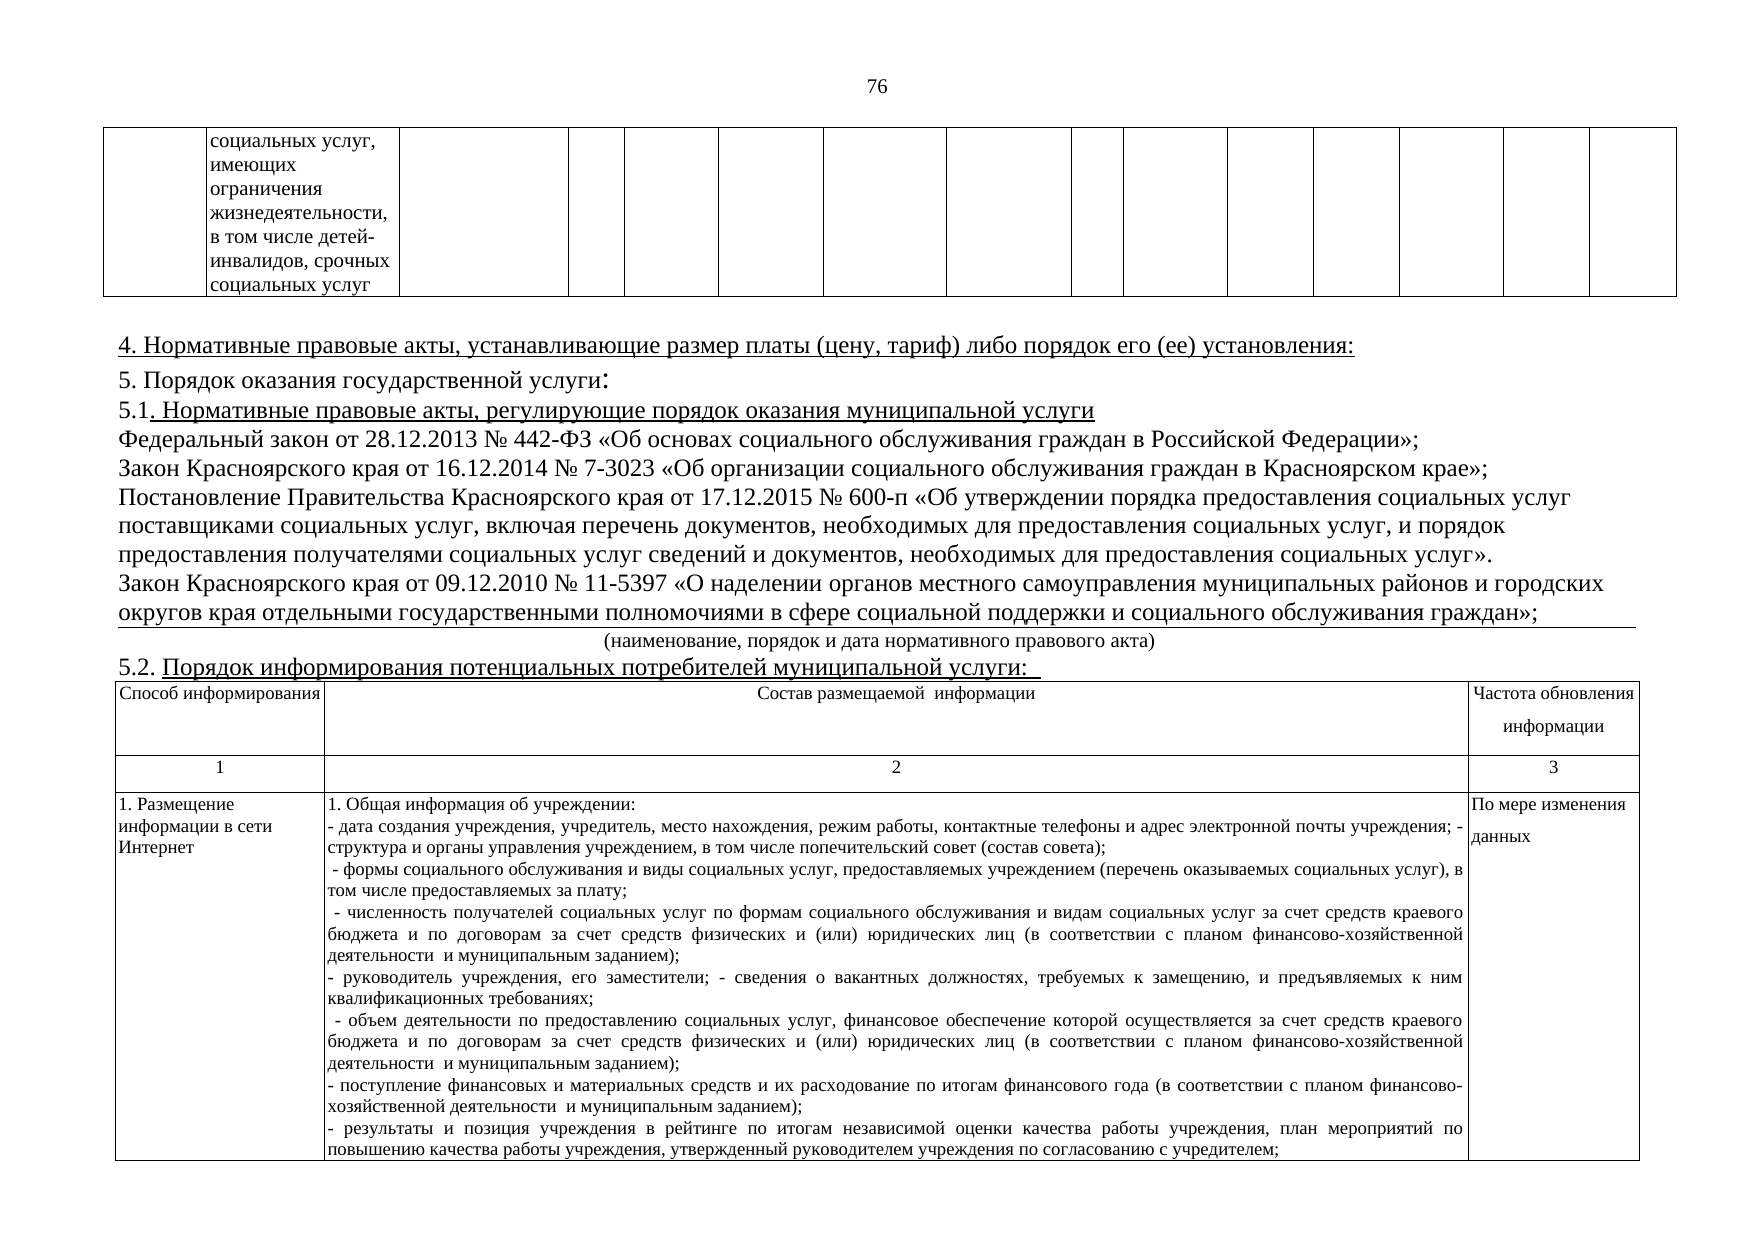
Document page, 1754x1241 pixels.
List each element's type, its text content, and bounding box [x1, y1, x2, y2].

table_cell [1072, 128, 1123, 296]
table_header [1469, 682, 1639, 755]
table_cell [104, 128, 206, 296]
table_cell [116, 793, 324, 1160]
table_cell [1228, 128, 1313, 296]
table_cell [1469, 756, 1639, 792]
text Федеральный закон от 28.12.2013 № 442-ФЗ «Об основах социального обслуживания граждан в Российской Федерации»; [118, 424, 1636, 453]
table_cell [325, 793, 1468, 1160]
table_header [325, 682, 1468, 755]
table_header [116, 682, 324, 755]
text Закон Красноярского края от 09.12.2010 № 11-5397 «О наделении органов местного самоуправления муниципальных районов и городских округов края отдельными государственными полномочиями в сфере социальной поддержки и социального обслуживания граждан»; [118, 568, 1636, 627]
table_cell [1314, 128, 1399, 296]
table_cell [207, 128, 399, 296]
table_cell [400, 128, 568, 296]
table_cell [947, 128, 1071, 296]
text 5.2. Порядок информирования потенциальных потребителей муниципальной услуги: [118, 652, 1636, 681]
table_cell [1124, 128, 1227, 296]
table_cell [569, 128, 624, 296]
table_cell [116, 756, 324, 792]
text (наименование, порядок и дата нормативного правового акта) [118, 628, 1636, 652]
text 5.1. Нормативные правовые акты, регулирующие порядок оказания муниципальной услуги [118, 395, 1636, 424]
text Закон Красноярского края от 16.12.2014 № 7-3023 «Об организации социального обслуживания граждан в Красноярском крае»; [118, 453, 1636, 482]
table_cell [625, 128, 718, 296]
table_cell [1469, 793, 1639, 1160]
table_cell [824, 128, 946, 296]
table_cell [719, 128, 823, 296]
text Постановление Правительства Красноярского края от 17.12.2015 № 600-п «Об утверждении порядка предоставления социальных услуг поставщиками социальных услуг, включая перечень документов, необходимых для предоставления социальных услуг, и порядок предоставления получателями социальных услуг сведений и документов, необходимых для предоставления социальных услуг». [118, 482, 1636, 568]
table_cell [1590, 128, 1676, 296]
text 5. Порядок оказания государственной услуги: [118, 359, 1636, 395]
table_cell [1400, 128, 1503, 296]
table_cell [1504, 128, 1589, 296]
text 4. Нормативные правовые акты, устанавливающие размер платы (цену, тариф) либо порядок его (ее) установления: [118, 331, 1636, 359]
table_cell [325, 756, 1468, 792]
